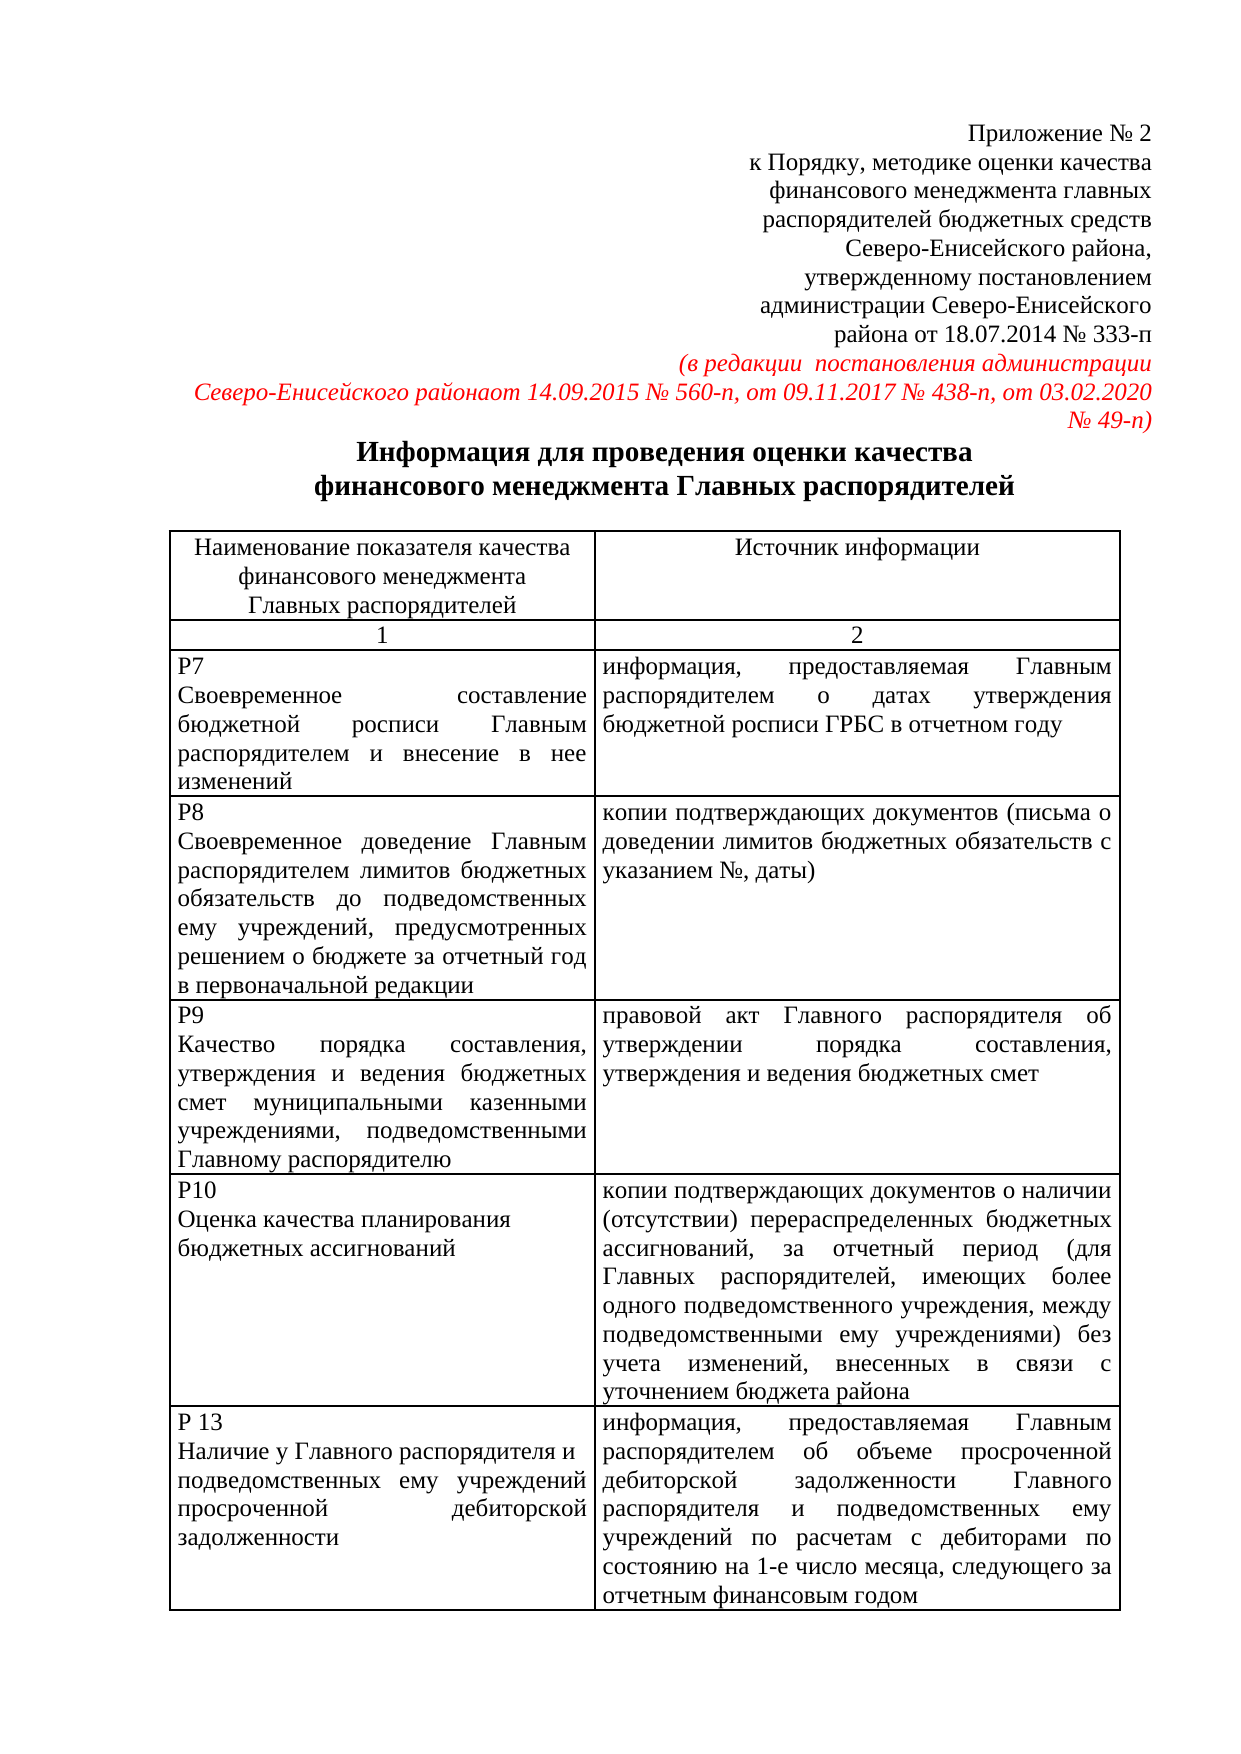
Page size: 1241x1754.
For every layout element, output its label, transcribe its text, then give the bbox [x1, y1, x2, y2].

text финансового менеджмента главных [683, 176, 1152, 204]
text (в редакции постановления администрации [177, 348, 1152, 377]
text района от 18.07.2014 № 333-п [683, 319, 1152, 348]
text распорядителей бюджетных средств [683, 204, 1152, 233]
table_cell 1 [171, 621, 594, 649]
text финансового менеджмента Главных распорядителей [177, 468, 1152, 501]
table_cell Р9 Качество порядка составления, утверждения и ведения бюджетных смет муниципальными казенными учреждениями, подведомственными Главному распорядителю [171, 1001, 594, 1173]
table_cell Р7 Своевременное составление бюджетной росписи Главным распорядителем и внесение в нее изменений [171, 651, 594, 795]
table_cell 2 [596, 621, 1119, 649]
table_cell правовой акт Главного распорядителя об утверждении порядка составления, утверждения и ведения бюджетных смет [596, 1001, 1119, 1173]
text утвержденному постановлением [683, 262, 1152, 291]
table_cell Р10 Оценка качества планирования бюджетных ассигнований [171, 1175, 594, 1405]
table_cell копии подтверждающих документов о наличии (отсутствии) перераспределенных бюджетных ассигнований, за отчетный период (для Главных распорядителей, имеющих более одного подведомственного учреждения, между подведомственными ему учреждениями) без учета изменений, внесенных в связи с уточнением бюджета района [596, 1175, 1119, 1405]
text Информация для проведения оценки качества [177, 434, 1152, 468]
table_cell информация, предоставляемая Главным распорядителем об объеме просроченной дебиторской задолженности Главного распорядителя и подведомственных ему учреждений по расчетам с дебиторами по состоянию на 1-е число месяца, следующего за отчетным финансовым годом [596, 1407, 1119, 1608]
text к Порядку, методике оценки качества [683, 147, 1152, 176]
table_header Наименование показателя качества финансового менеджмента Главных распорядителей [171, 532, 594, 618]
table_cell информация, предоставляемая Главным распорядителем о датах утверждения бюджетной росписи ГРБС в отчетном году [596, 651, 1119, 795]
text Северо-Енисейского районаот 14.09.2015 № 560-п, от 09.11.2017 № 438-п, от 03.02.2020 № 49-п) [177, 377, 1152, 434]
text Северо-Енисейского района, [683, 233, 1152, 262]
table_header Источник информации [596, 532, 1119, 618]
table_cell P 13 Наличие у Главного распорядителя и подведомственных ему учреждений просроченной дебиторской задолженности [171, 1407, 594, 1608]
text администрации Северо-Енисейского [683, 291, 1152, 319]
text Приложение № 2 [177, 118, 1152, 147]
table_cell Р8 Своевременное доведение Главным распорядителем лимитов бюджетных обязательств до подведомственных ему учреждений, предусмотренных решением о бюджете за отчетный год в первоначальной редакции [171, 797, 594, 998]
table_cell копии подтверждающих документов (письма о доведении лимитов бюджетных обязательств с указанием №, даты) [596, 797, 1119, 998]
